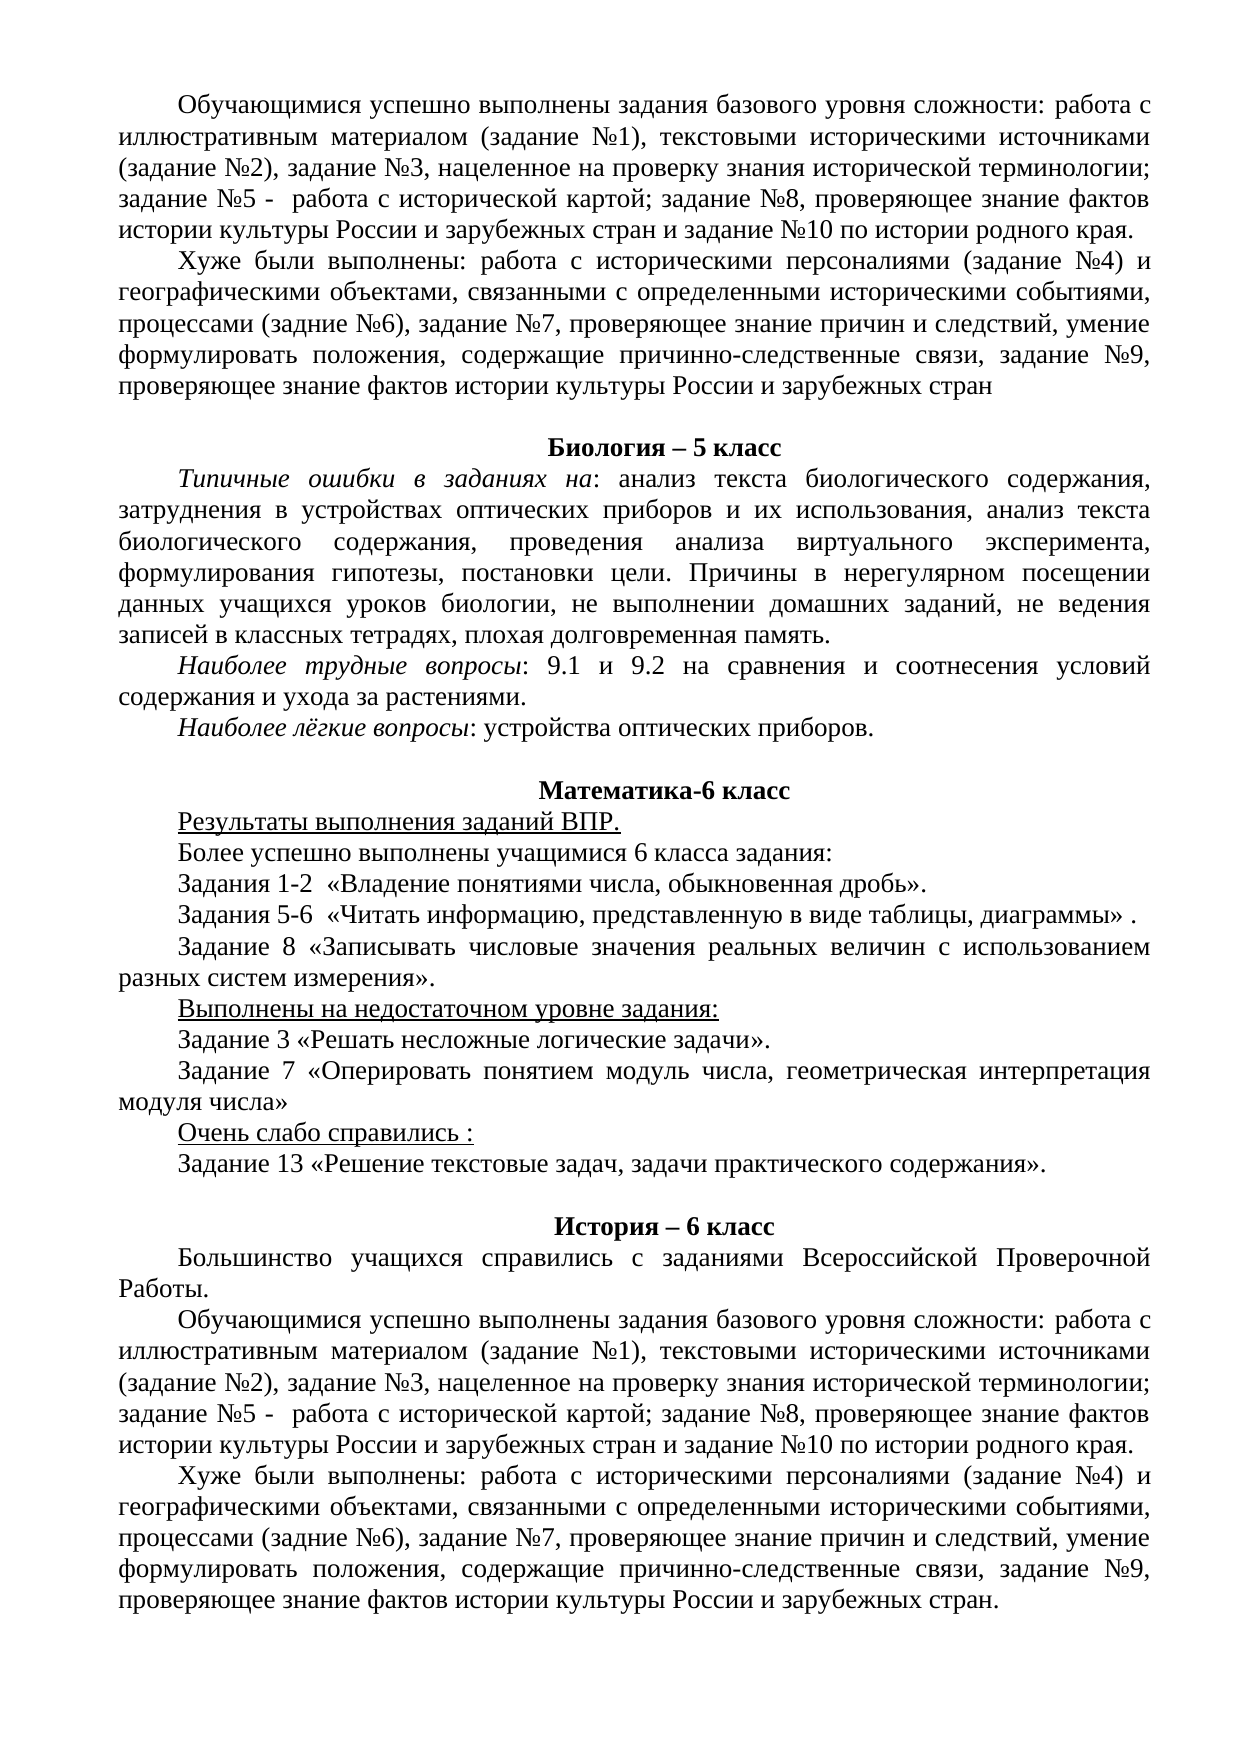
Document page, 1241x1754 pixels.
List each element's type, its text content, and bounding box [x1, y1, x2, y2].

text Наиболее трудные вопросы: 9.1 и 9.2 на сравнения и соотнесения условий содержания и ухода за растениями. [118, 649, 1152, 712]
text Результаты выполнения заданий ВПР. [118, 805, 1152, 836]
text Задание 7 «Оперировать понятием модуль числа, геометрическая интерпретация модуля числа» [118, 1054, 1152, 1116]
text Обучающимися успешно выполнены задания базового уровня сложности: работа с иллюстративным материалом (задание №1), текстовыми историческими источниками (задание №2), задание №3, нацеленное на проверку знания исторической терминологии; задание №5 - работа с исторической картой; задание №8, проверяющее знание фактов истории культуры России и зарубежных стран и задание №10 по истории родного края. [118, 89, 1152, 244]
text История – 6 класс [118, 1210, 1152, 1241]
text Задание 13 «Решение текстовые задач, задачи практического содержания». [118, 1148, 1152, 1179]
text Хуже были выполнены: работа с историческими персоналиями (задание №4) и географическими объектами, связанными с определенными историческими событиями, процессами (задние №6), задание №7, проверяющее знание причин и следствий, умение формулировать положения, содержащие причинно-следственные связи, задание №9, проверяющее знание фактов истории культуры России и зарубежных стран [118, 244, 1152, 400]
text Задание 3 «Решать несложные логические задачи». [118, 1023, 1152, 1054]
text Выполнены на недостаточном уровне задания: [118, 992, 1152, 1023]
text Хуже были выполнены: работа с историческими персоналиями (задание №4) и географическими объектами, связанными с определенными историческими событиями, процессами (задние №6), задание №7, проверяющее знание причин и следствий, умение формулировать положения, содержащие причинно-следственные связи, задание №9, проверяющее знание фактов истории культуры России и зарубежных стран. [118, 1459, 1152, 1615]
text Более успешно выполнены учащимися 6 класса задания: [118, 836, 1152, 867]
text Большинство учащихся справились с заданиями Всероссийской Проверочной Работы. [118, 1241, 1152, 1303]
text Обучающимися успешно выполнены задания базового уровня сложности: работа с иллюстративным материалом (задание №1), текстовыми историческими источниками (задание №2), задание №3, нацеленное на проверку знания исторической терминологии; задание №5 - работа с исторической картой; задание №8, проверяющее знание фактов истории культуры России и зарубежных стран и задание №10 по истории родного края. [118, 1303, 1152, 1459]
text Задания 1-2 «Владение понятиями числа, обыкновенная дробь». [118, 867, 1152, 898]
text Биология – 5 класс [118, 431, 1152, 462]
text Очень слабо справились : [118, 1116, 1152, 1148]
text Задание 8 «Записывать числовые значения реальных величин с использованием разных систем измерения». [118, 929, 1152, 992]
text Математика-6 класс [118, 774, 1152, 805]
text Задания 5-6 «Читать информацию, представленную в виде таблицы, диаграммы» . [118, 898, 1152, 929]
text Типичные ошибки в заданиях на: анализ текста биологического содержания, затруднения в устройствах оптических приборов и их использования, анализ текста биологического содержания, проведения анализа виртуального эксперимента, формулирования гипотезы, постановки цели. Причины в нерегулярном посещении данных учащихся уроков биологии, не выполнении домашних заданий, не ведения записей в классных тетрадях, плохая долговременная память. [118, 462, 1152, 649]
text Наиболее лёгкие вопросы: устройства оптических приборов. [118, 712, 1152, 743]
